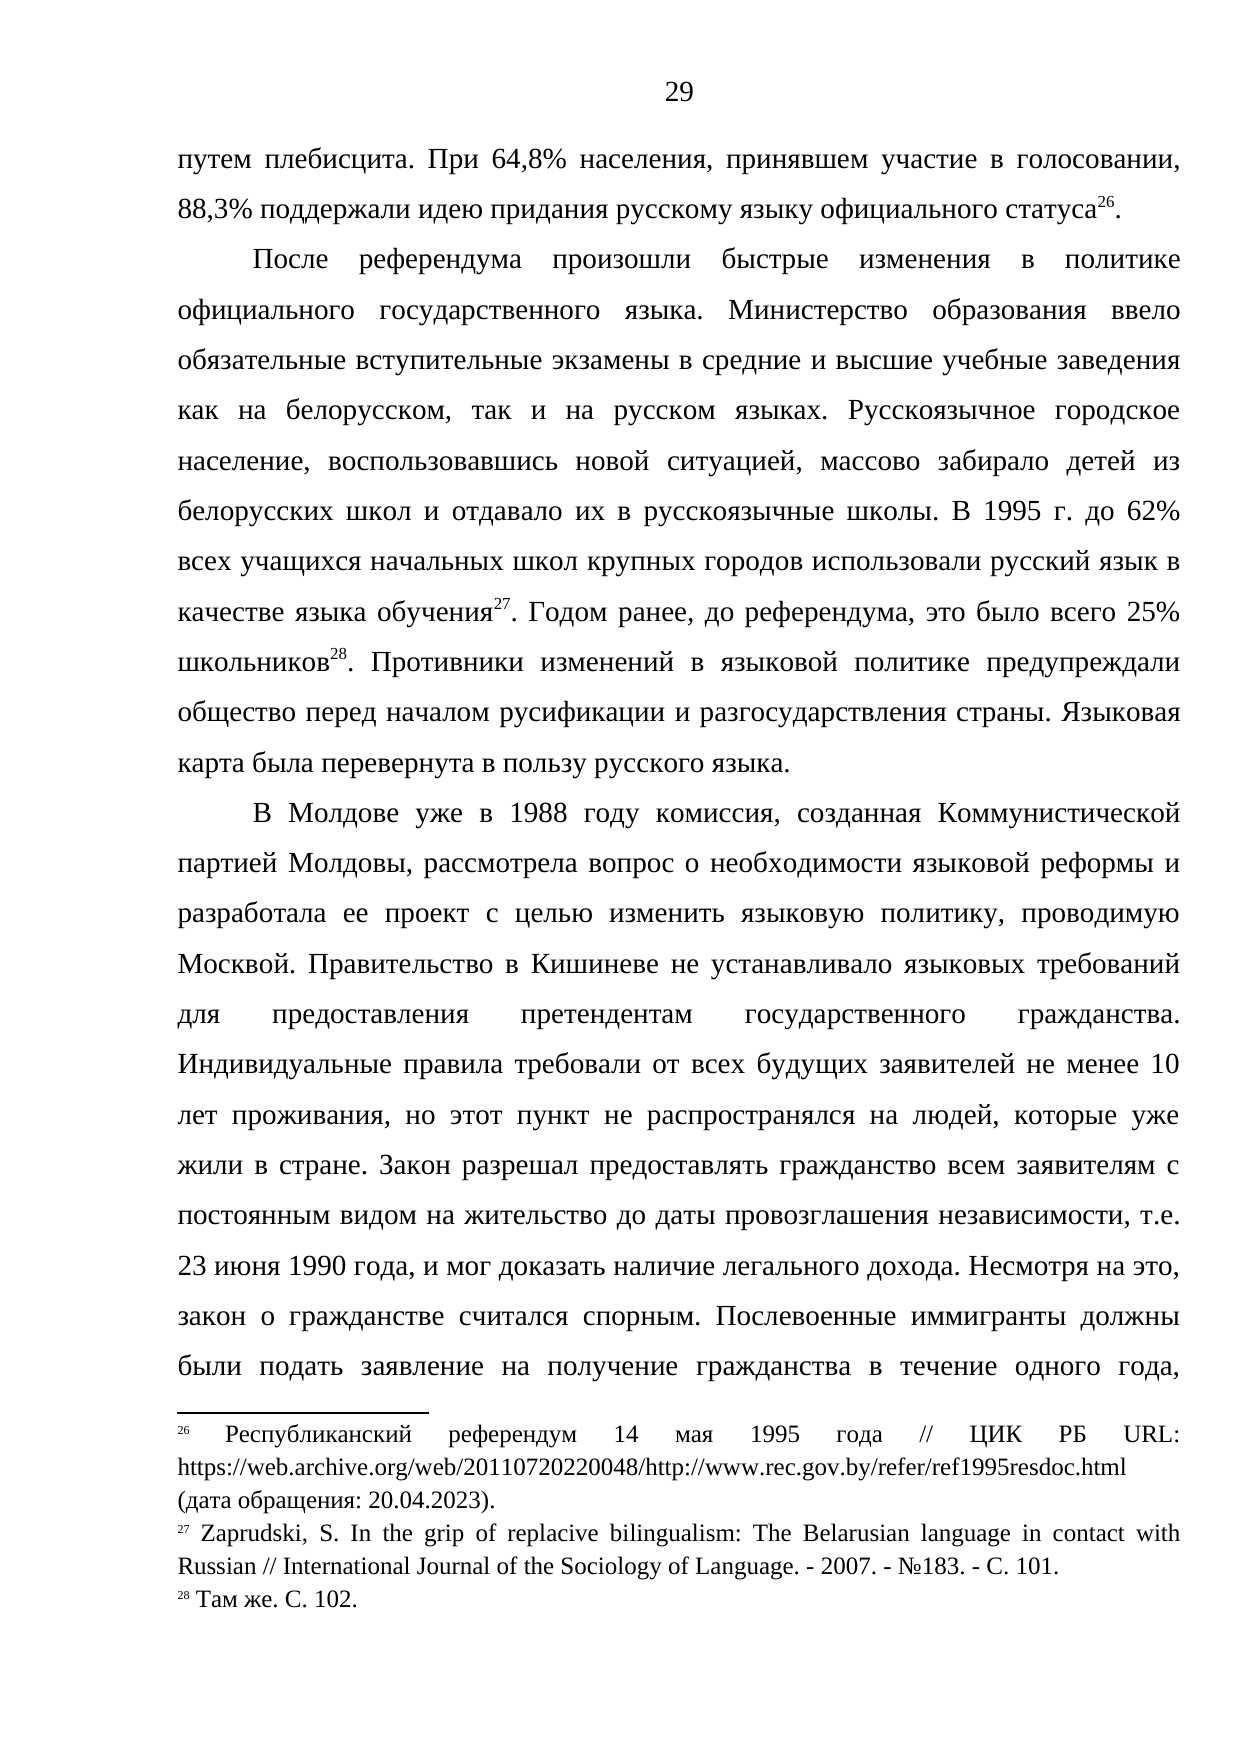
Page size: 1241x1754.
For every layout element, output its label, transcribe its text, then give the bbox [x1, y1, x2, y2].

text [177, 795, 1181, 1382]
text После референдума произошли быстрые изменения в политике официального государственного языка. Министерство образования ввело обязательные вступительные экзамены в средние и высшие учебные заведения как на белорусском, так и на русском языках. Русскоязычное городское население, воспользовавшись новой ситуацией, массово забирало детей из белорусских школ и отдавало их в русскоязычные школы. В 1995 г. до 62% всех учащихся начальных школ крупных городов использовали русский язык в качестве языка обучения. Годом ранее, до референдума, это было всего 25% школьников. Противники изменений в языковой политике предупреждали общество перед началом русификации и разгосударствления страны. Языковая карта была перевернута в пользу русского языка. [177, 242, 1181, 778]
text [177, 141, 1181, 225]
